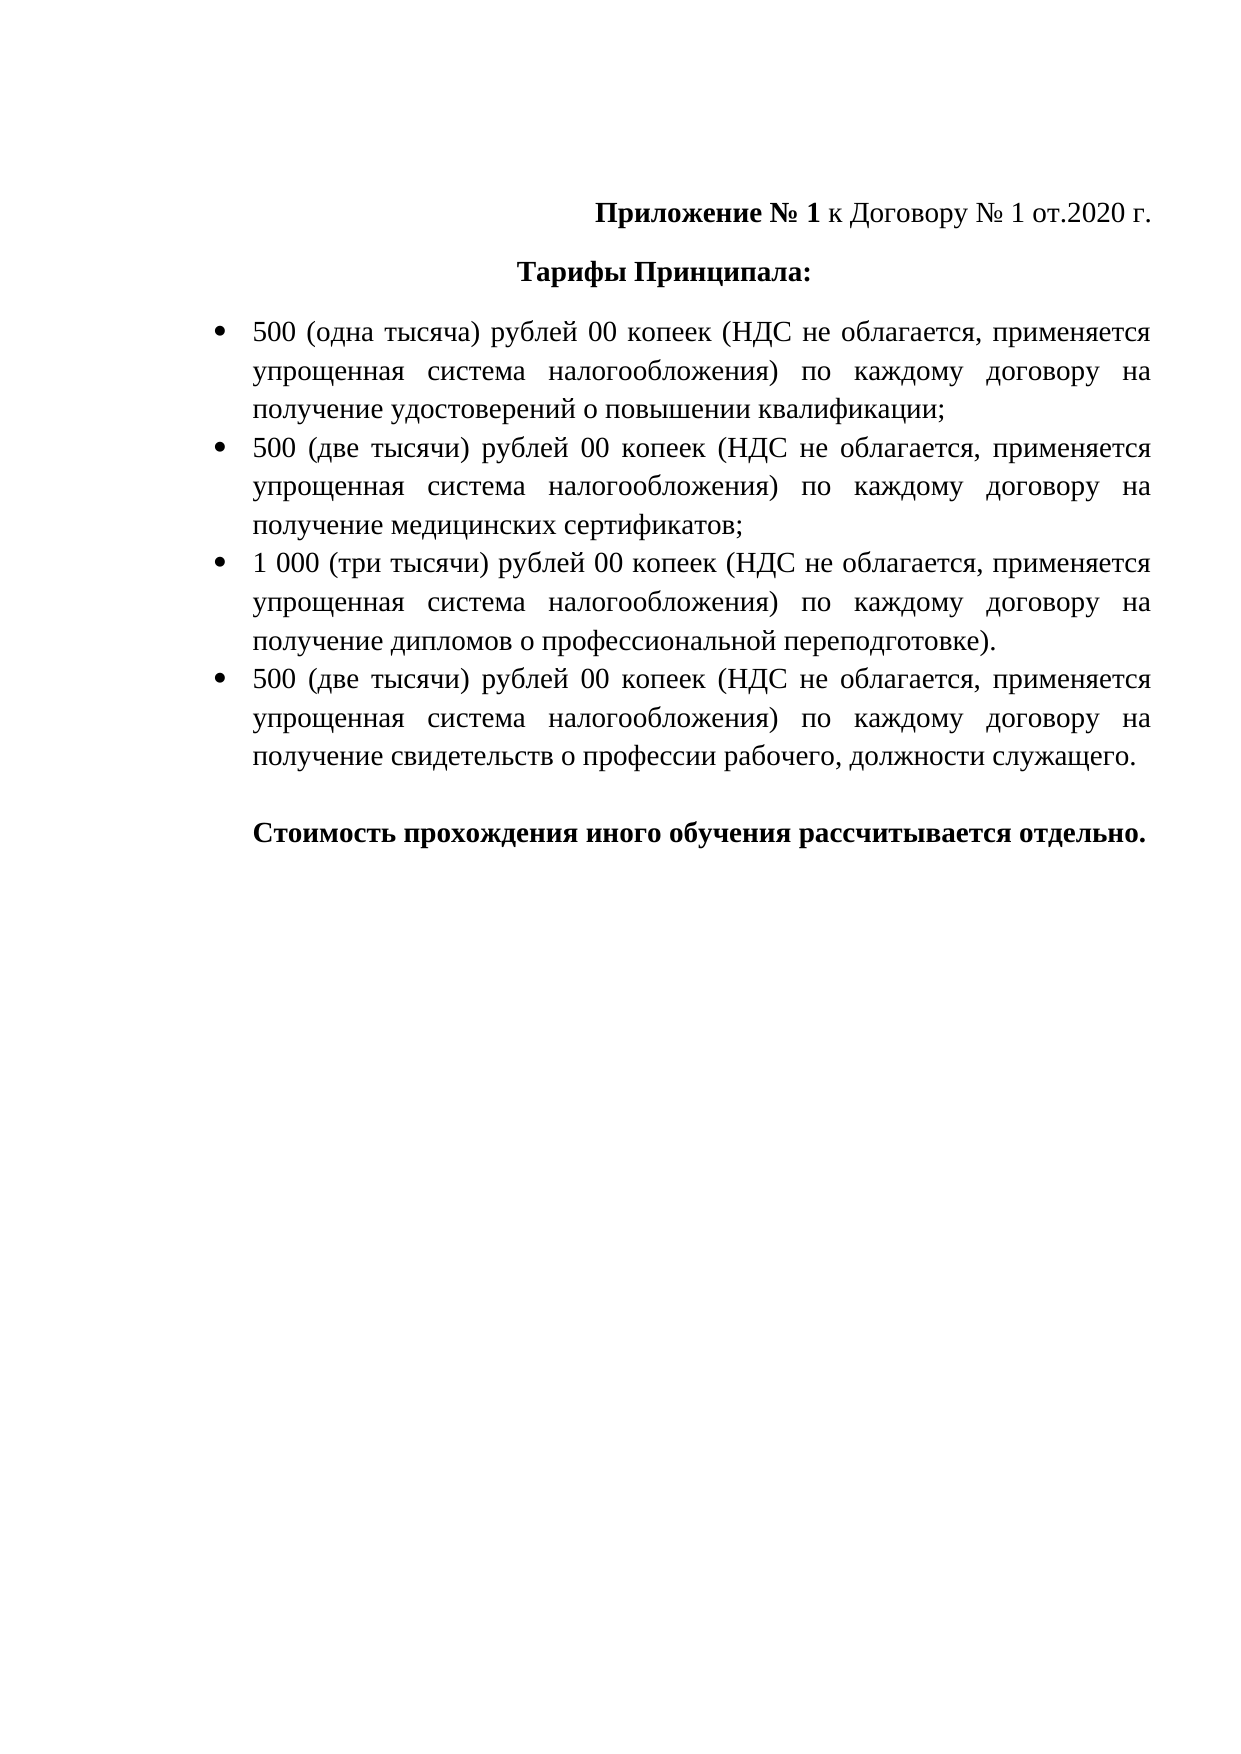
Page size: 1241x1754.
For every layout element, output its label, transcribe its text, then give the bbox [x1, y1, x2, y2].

list 500 (две тысячи) рублей 00 копеек (НДС не облагается, применяется упрощенная система налогообложения) по каждому договору на получение свидетельств о профессии рабочего, должности служащего. [215, 661, 1152, 772]
text Тарифы Принципала: [177, 254, 1152, 288]
list 500 (две тысячи) рублей 00 копеек (НДС не облагается, применяется упрощенная система налогообложения) по каждому договору на получение медицинских сертификатов; [215, 430, 1152, 540]
list Стоимость прохождения иного обучения рассчитывается отдельно. [252, 815, 1152, 849]
list Приложение № 1 к Договору № 1 от.2020 г. [327, 195, 1152, 229]
list 1 000 (три тысячи) рублей 00 копеек (НДС не облагается, применяется упрощенная система налогообложения) по каждому договору на получение дипломов о профессиональной переподготовке). [215, 545, 1152, 656]
list 500 (одна тысяча) рублей 00 копеек (НДС не облагается, применяется упрощенная система налогообложения) по каждому договору на получение удостоверений о повышении квалификации; [215, 314, 1152, 425]
